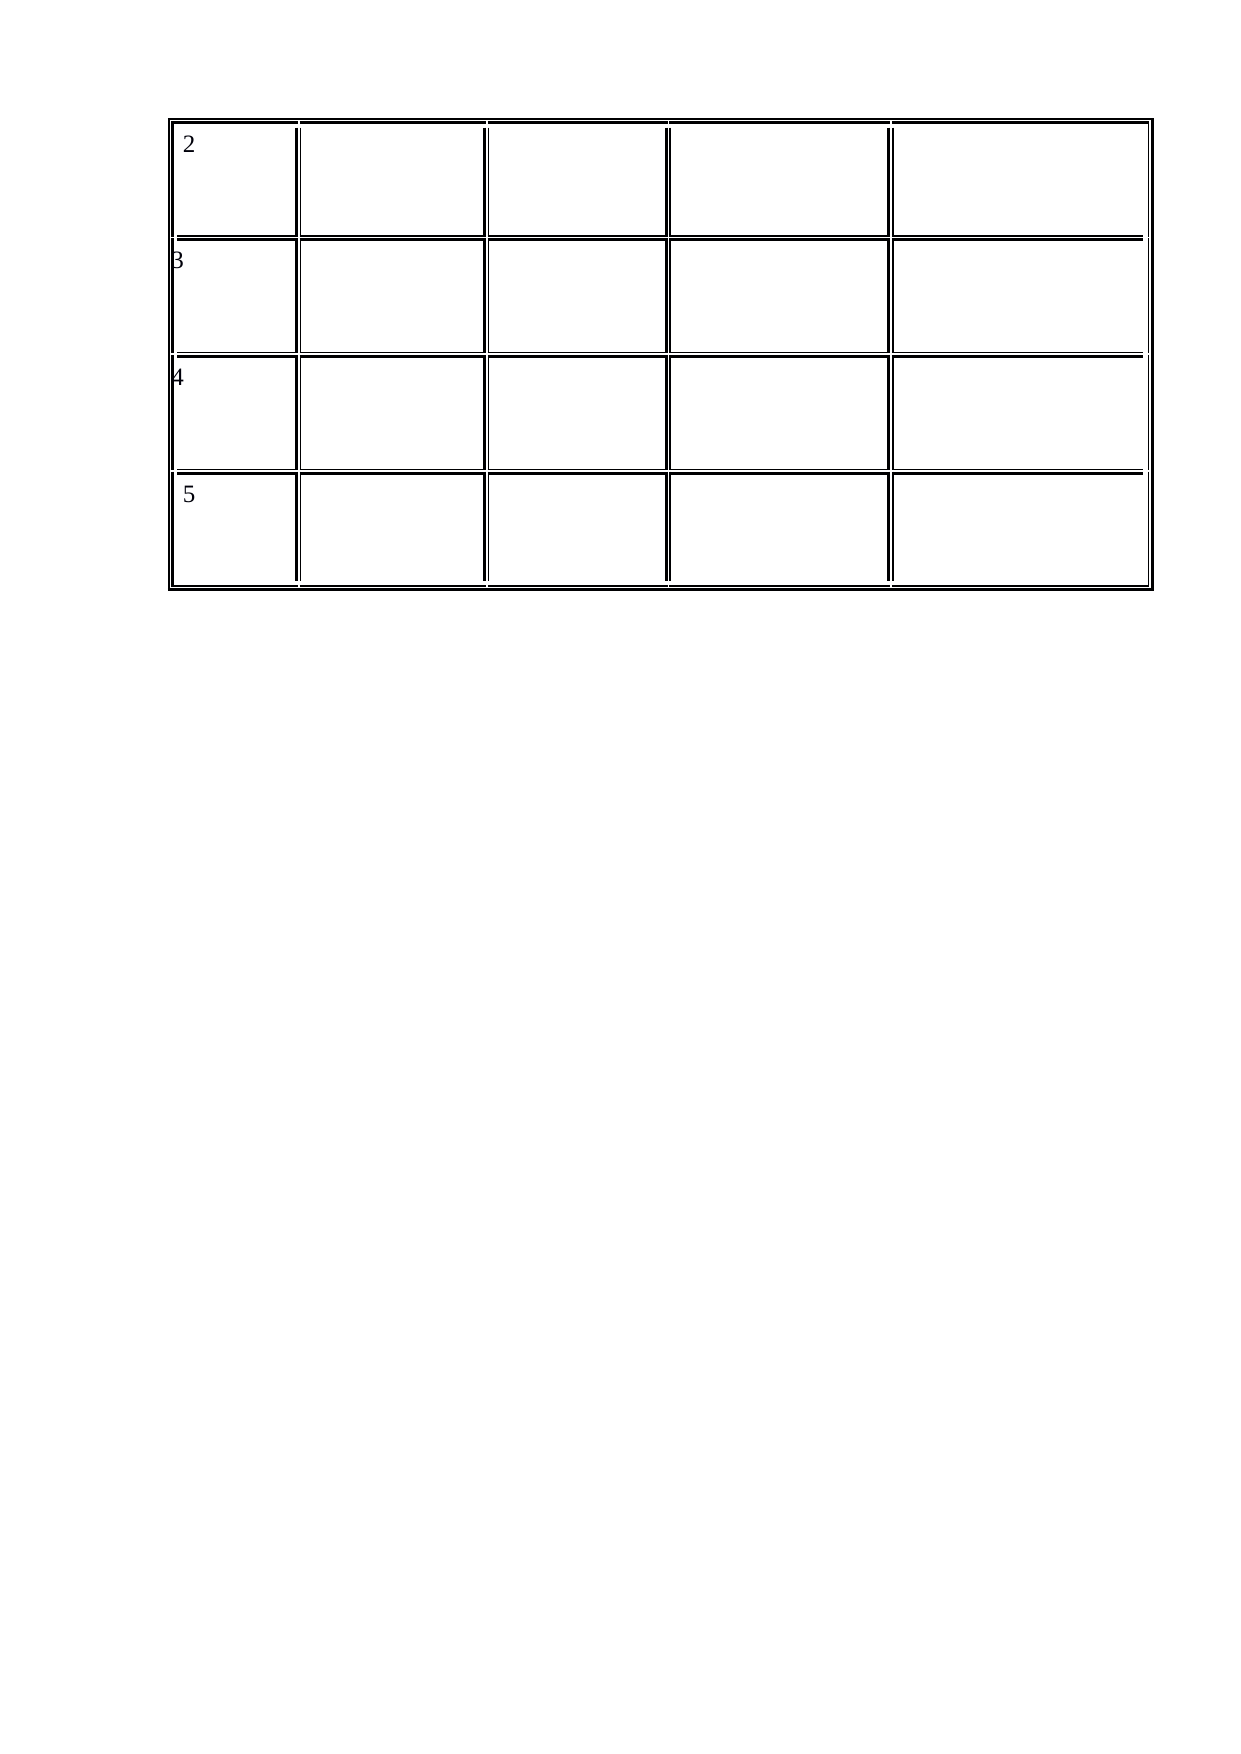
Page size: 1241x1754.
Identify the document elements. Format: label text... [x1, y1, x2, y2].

table_cell 4 [171, 352, 298, 468]
table_cell 5 [171, 469, 298, 585]
table_cell [486, 469, 668, 585]
table_cell 2 [174, 124, 298, 235]
table_cell [890, 469, 1151, 585]
table_cell [301, 241, 483, 352]
table_cell [486, 120, 668, 235]
table_cell [301, 358, 483, 468]
table_cell [489, 241, 665, 352]
table_cell [890, 235, 1151, 352]
table_cell [671, 358, 887, 468]
table_cell [668, 469, 890, 585]
table_cell [890, 120, 1151, 235]
table_cell [298, 120, 486, 235]
table_cell [298, 469, 486, 585]
table_cell [890, 352, 1151, 468]
table_cell [668, 120, 890, 235]
table_cell [489, 358, 665, 468]
table_cell [671, 241, 887, 352]
table_cell 3 [171, 235, 298, 352]
